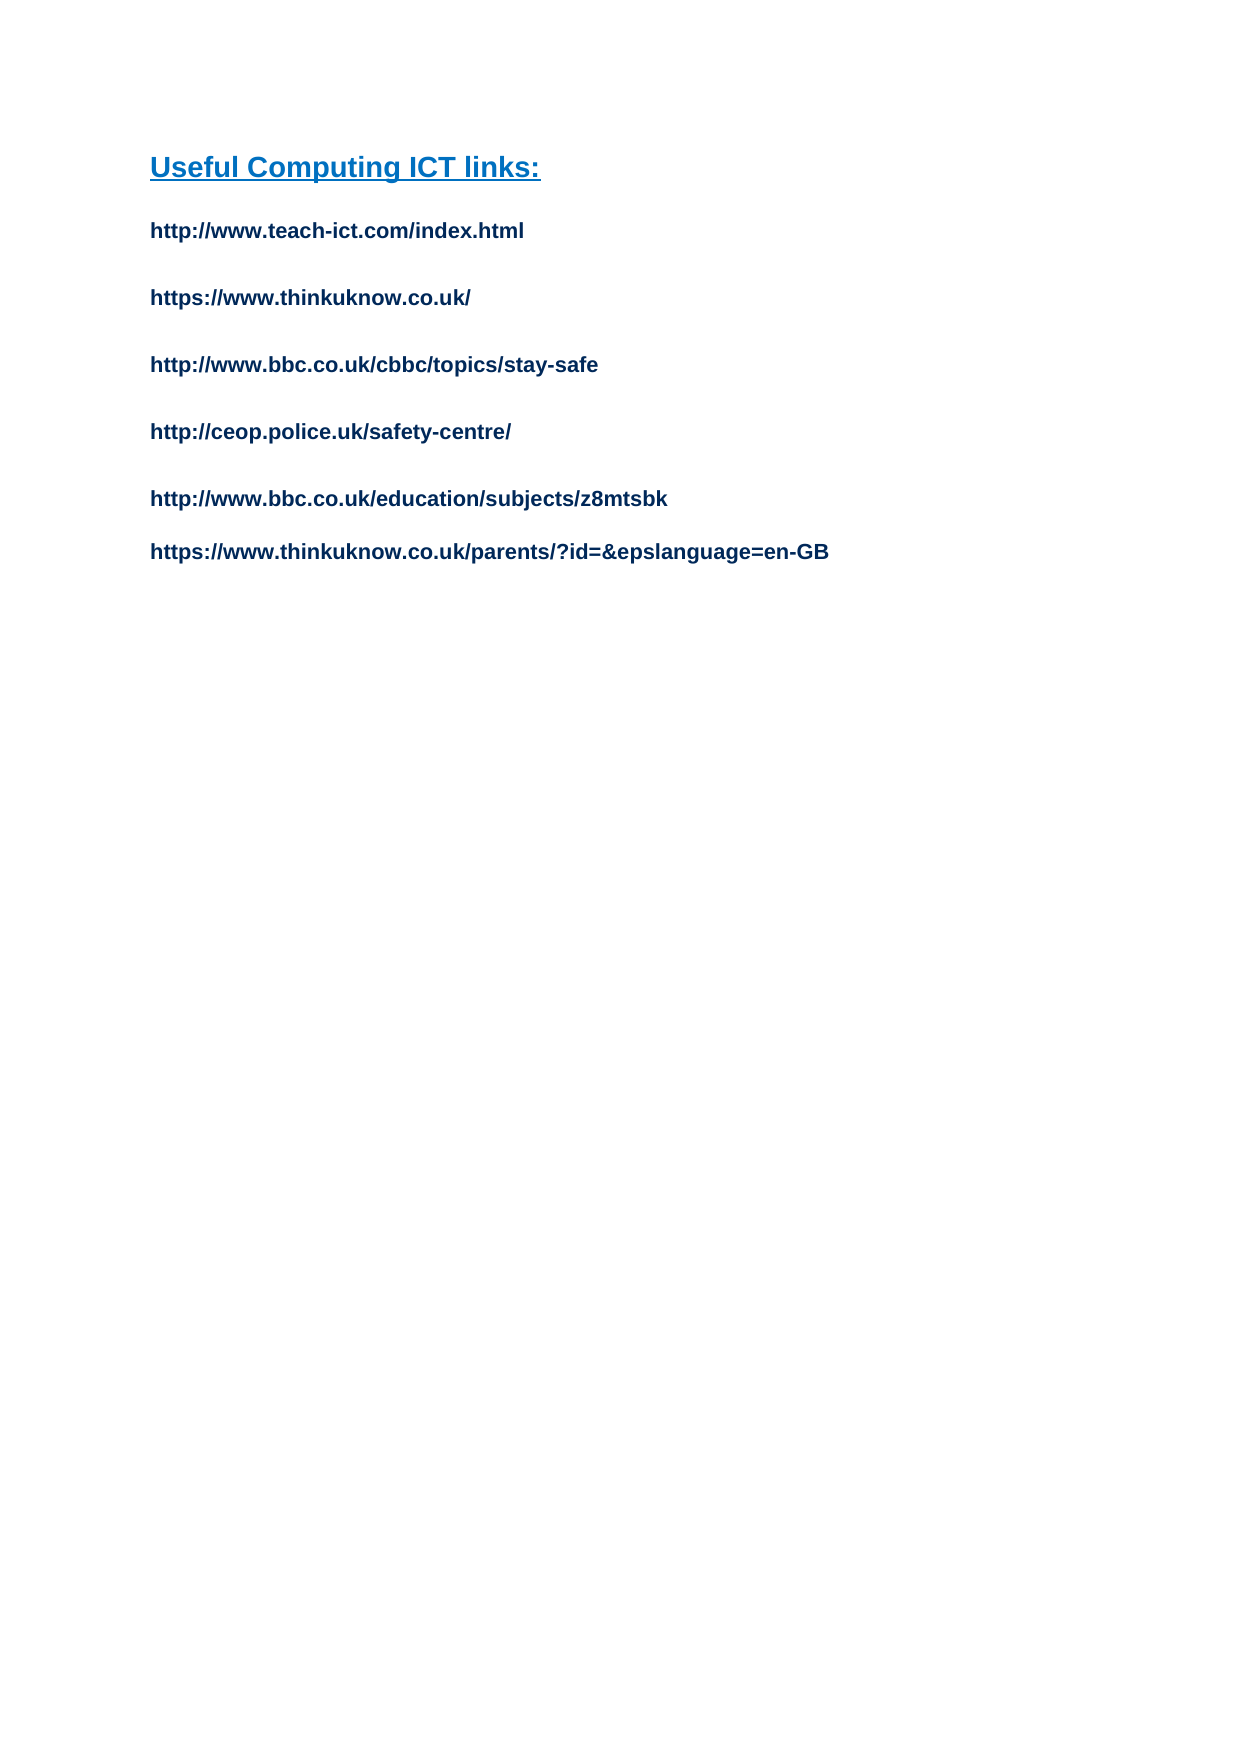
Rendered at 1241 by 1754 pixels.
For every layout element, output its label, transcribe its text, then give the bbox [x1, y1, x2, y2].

text http://ceop.police.uk/safety-centre/ [150, 419, 1090, 444]
text Useful Computing ICT links: [150, 150, 1090, 183]
text https://www.thinkuknow.co.uk/ [150, 285, 1090, 310]
text http://www.teach-ict.com/index.html [150, 218, 1090, 243]
text http://www.bbc.co.uk/cbbc/topics/stay-safe [150, 352, 1090, 377]
text https://www.thinkuknow.co.uk/parents/?id=&epslanguage=en-GB [150, 539, 1090, 564]
text http://www.bbc.co.uk/education/subjects/z8mtsbk [150, 486, 1090, 511]
